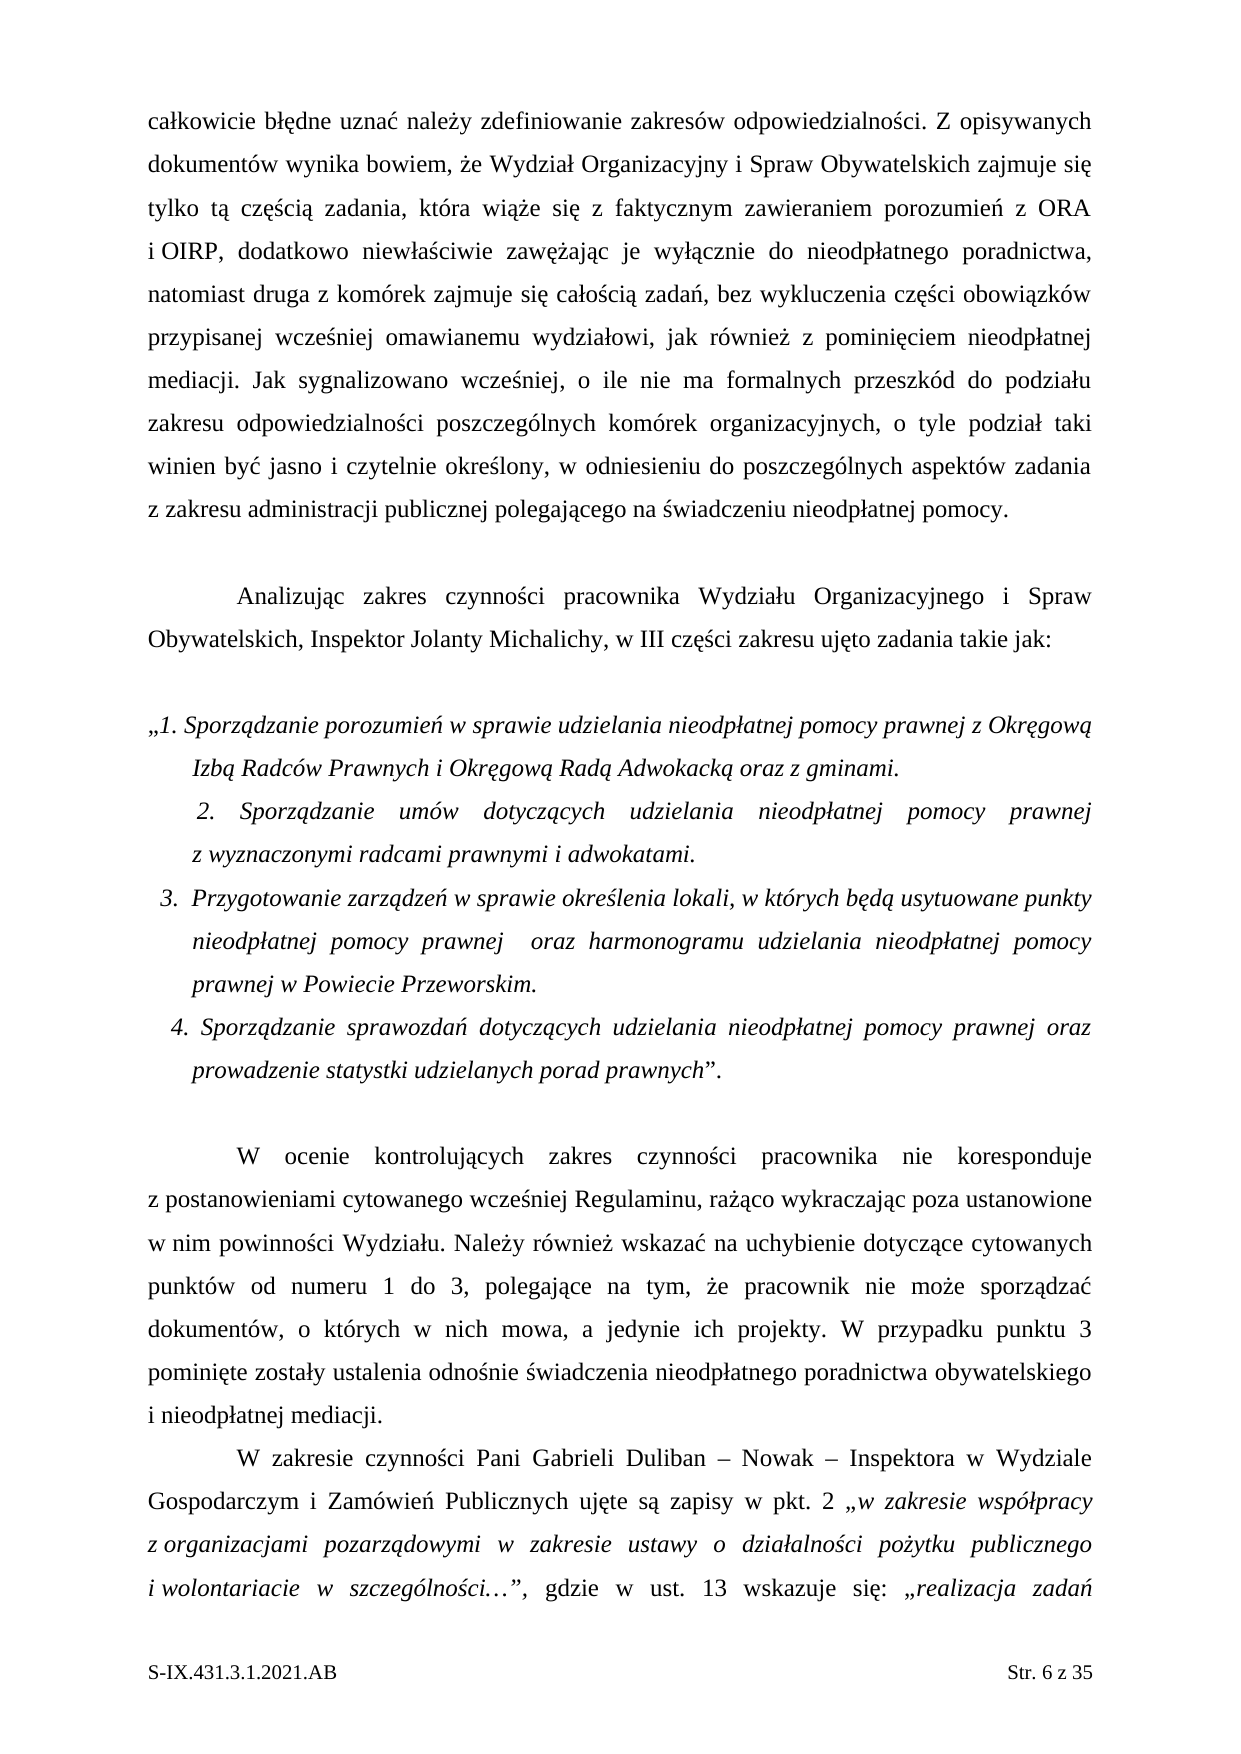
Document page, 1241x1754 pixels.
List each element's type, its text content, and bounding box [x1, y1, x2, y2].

text 4. Sporządzanie sprawozdań dotyczących udzielania nieodpłatnej pomocy prawnej oraz prowadzenie statystki udzielanych porad prawnych”. [148, 1012, 1092, 1084]
text W ocenie kontrolujących zakres czynności pracownika nie koresponduje z postanowieniami cytowanego wcześniej Regulaminu, rażąco wykraczając poza ustanowione w nim powinności Wydziału. Należy również wskazać na uchybienie dotyczące cytowanych punktów od numeru 1 do 3, polegające na tym, że pracownik nie może sporządzać dokumentów, o których w nich mowa, a jedynie ich projekty. W przypadku punktu 3 pominięte zostały ustalenia odnośnie świadczenia nieodpłatnego poradnictwa obywatelskiego i nieodpłatnej mediacji. [148, 1141, 1092, 1429]
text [148, 1443, 1092, 1601]
text Analizując zakres czynności pracownika Wydziału Organizacyjnego i Spraw Obywatelskich, Inspektor Jolanty Michalichy, w III części zakresu ujęto zadania takie jak: [148, 581, 1092, 653]
text 2. Sporządzanie umów dotyczących udzielania nieodpłatnej pomocy prawnej z wyznaczonymi radcami prawnymi i adwokatami. [148, 796, 1092, 868]
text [148, 106, 1092, 523]
text „1. Sporządzanie porozumień w sprawie udzielania nieodpłatnej pomocy prawnej z Okręgową Izbą Radców Prawnych i Okręgową Radą Adwokacką oraz z gminami. [148, 710, 1092, 782]
text 3. Przygotowanie zarządzeń w sprawie określenia lokali, w których będą usytuowane punkty nieodpłatnej pomocy prawnej oraz harmonogramu udzielania nieodpłatnej pomocy prawnej w Powiecie Przeworskim. [148, 883, 1092, 998]
